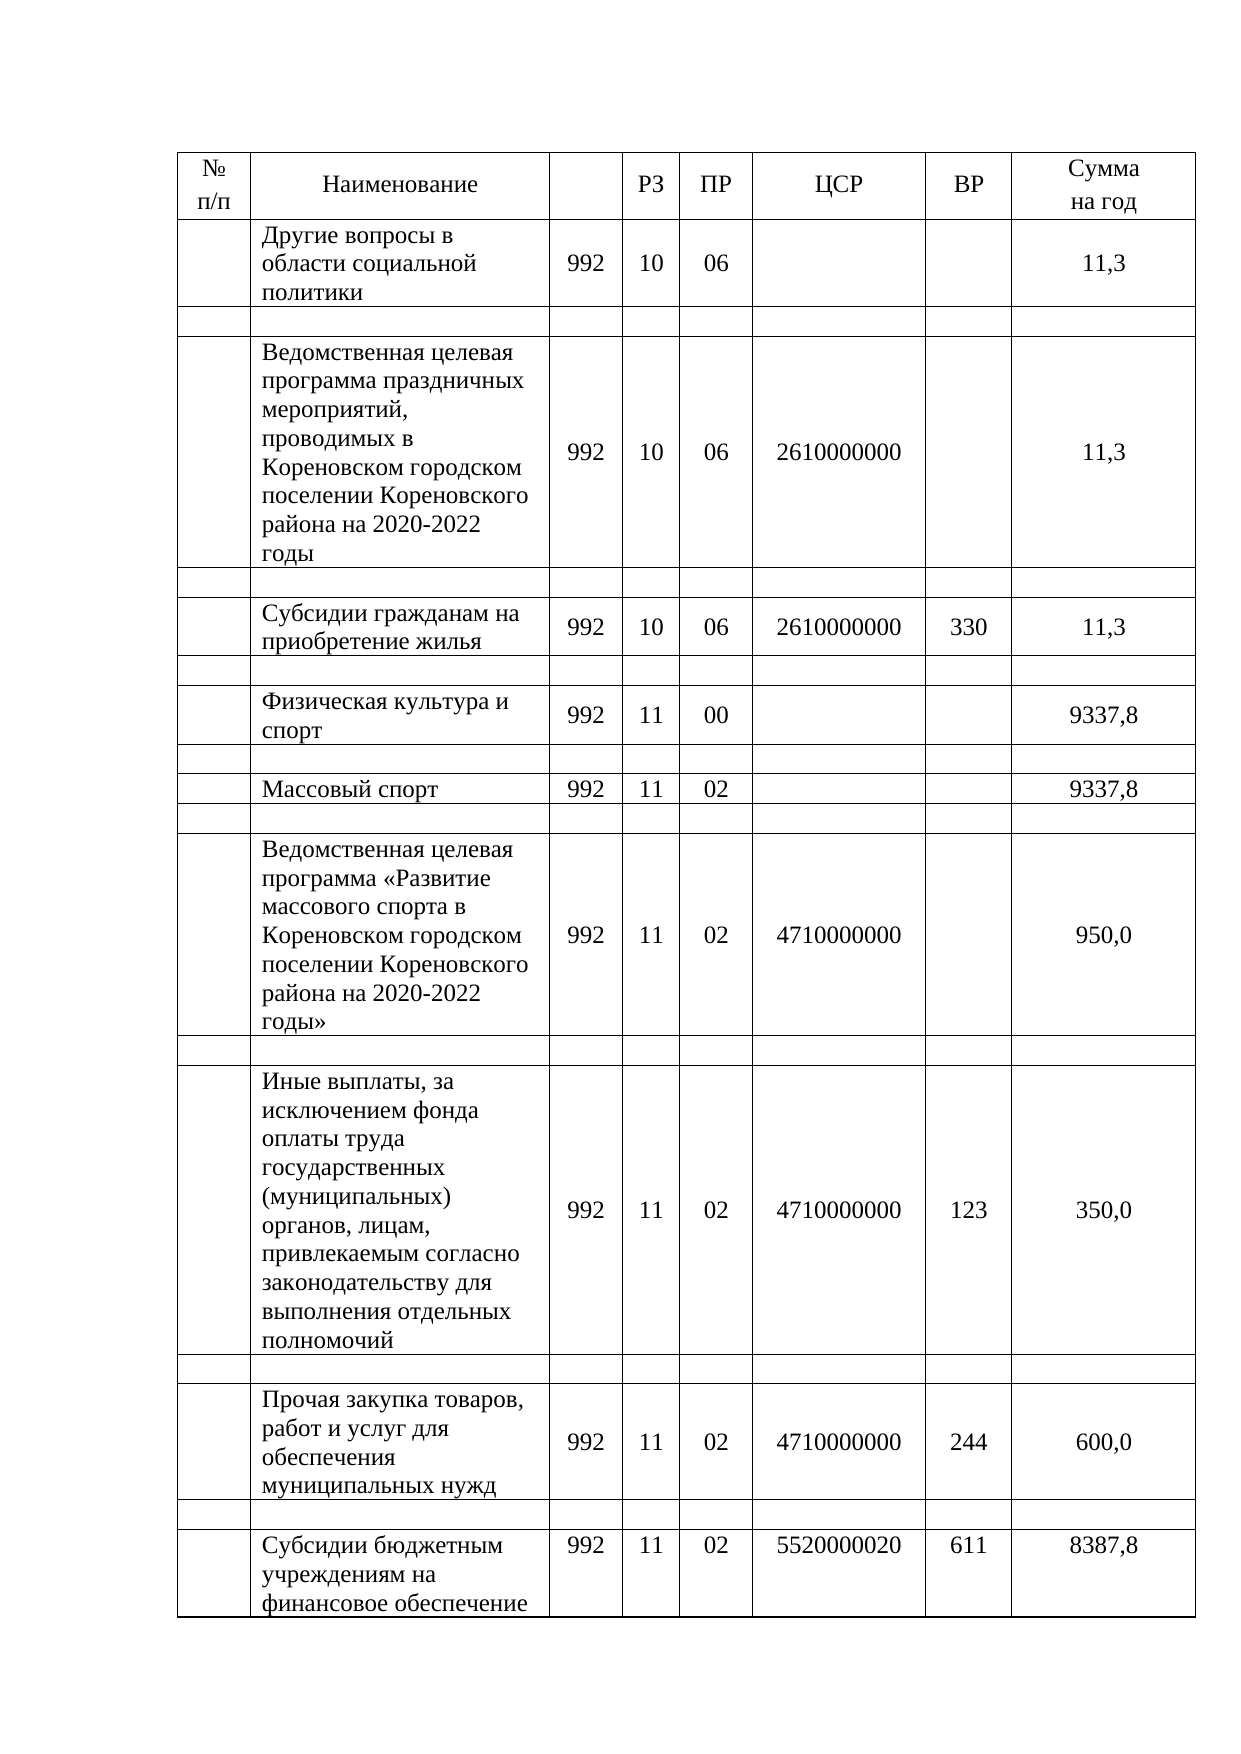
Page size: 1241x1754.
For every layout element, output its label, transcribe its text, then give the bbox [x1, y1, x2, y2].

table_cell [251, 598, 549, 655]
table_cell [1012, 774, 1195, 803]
table_header [550, 153, 622, 219]
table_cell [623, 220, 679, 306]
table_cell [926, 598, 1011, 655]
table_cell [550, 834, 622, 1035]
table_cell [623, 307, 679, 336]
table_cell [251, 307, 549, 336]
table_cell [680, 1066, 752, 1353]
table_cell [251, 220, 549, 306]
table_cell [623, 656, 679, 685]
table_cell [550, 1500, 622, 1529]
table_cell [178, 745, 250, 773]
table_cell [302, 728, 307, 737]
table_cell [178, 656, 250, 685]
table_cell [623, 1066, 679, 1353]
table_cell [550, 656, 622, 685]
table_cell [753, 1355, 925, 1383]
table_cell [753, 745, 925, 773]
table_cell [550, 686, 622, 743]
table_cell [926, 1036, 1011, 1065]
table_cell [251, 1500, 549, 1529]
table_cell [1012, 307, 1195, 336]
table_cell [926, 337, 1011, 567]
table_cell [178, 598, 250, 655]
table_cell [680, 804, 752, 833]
table_header Сумма на год [1012, 153, 1195, 219]
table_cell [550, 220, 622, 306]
table_header Наименование [251, 153, 549, 219]
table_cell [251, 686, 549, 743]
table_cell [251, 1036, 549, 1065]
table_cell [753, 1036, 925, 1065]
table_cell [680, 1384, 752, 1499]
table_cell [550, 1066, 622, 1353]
table_header ПР [680, 153, 752, 219]
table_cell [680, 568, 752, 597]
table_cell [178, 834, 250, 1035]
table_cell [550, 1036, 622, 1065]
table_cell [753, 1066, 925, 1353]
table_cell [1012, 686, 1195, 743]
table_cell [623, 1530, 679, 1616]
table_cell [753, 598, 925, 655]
table_header ВР [926, 153, 1011, 219]
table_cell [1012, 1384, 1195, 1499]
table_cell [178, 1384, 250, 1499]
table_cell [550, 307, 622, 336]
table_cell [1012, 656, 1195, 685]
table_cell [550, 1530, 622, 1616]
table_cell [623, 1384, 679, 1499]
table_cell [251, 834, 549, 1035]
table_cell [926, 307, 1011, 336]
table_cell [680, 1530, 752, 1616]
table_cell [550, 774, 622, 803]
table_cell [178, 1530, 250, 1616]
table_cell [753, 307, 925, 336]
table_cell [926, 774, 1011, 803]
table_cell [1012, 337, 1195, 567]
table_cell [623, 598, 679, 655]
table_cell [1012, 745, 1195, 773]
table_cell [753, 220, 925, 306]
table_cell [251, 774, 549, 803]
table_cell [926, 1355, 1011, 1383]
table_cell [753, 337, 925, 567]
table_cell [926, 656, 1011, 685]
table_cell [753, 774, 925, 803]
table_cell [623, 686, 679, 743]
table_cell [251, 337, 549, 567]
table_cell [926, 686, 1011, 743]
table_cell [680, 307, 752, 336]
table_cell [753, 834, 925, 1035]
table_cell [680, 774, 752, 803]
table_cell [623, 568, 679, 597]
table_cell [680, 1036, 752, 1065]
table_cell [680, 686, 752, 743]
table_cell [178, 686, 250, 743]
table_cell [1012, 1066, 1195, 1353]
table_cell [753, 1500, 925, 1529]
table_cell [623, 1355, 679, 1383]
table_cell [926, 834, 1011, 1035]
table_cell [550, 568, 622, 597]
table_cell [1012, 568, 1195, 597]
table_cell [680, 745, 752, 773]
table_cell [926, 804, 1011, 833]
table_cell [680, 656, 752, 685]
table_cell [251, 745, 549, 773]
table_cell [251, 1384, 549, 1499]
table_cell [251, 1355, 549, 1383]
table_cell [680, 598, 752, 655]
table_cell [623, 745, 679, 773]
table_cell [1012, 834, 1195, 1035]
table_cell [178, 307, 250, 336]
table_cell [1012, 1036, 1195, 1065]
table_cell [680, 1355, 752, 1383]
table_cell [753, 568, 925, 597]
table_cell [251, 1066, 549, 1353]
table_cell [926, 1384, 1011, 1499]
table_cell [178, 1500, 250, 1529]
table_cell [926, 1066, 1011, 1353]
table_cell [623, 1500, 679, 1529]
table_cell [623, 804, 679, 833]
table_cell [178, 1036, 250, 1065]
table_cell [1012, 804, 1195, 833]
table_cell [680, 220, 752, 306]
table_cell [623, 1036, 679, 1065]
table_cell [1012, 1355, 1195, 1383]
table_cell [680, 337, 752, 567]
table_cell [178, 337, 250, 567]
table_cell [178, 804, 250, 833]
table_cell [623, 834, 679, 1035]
table_header № п/п [178, 153, 250, 219]
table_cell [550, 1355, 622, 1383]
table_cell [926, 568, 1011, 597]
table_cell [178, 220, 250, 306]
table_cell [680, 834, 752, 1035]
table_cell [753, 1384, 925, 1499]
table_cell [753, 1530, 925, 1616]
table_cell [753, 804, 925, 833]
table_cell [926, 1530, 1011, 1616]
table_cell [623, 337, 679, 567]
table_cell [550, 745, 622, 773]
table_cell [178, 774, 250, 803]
table_header РЗ [623, 153, 679, 219]
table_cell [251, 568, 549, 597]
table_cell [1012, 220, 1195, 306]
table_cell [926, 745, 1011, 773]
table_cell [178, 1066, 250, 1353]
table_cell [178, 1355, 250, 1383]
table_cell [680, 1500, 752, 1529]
table_header ЦСР [753, 153, 925, 219]
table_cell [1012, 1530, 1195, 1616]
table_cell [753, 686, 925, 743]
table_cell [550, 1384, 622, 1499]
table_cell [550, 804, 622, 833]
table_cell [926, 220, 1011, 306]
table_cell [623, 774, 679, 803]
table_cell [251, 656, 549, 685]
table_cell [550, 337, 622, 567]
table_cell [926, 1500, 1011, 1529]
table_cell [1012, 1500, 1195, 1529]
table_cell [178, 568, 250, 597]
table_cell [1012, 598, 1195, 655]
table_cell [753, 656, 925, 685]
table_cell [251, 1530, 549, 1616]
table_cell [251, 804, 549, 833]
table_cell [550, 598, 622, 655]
